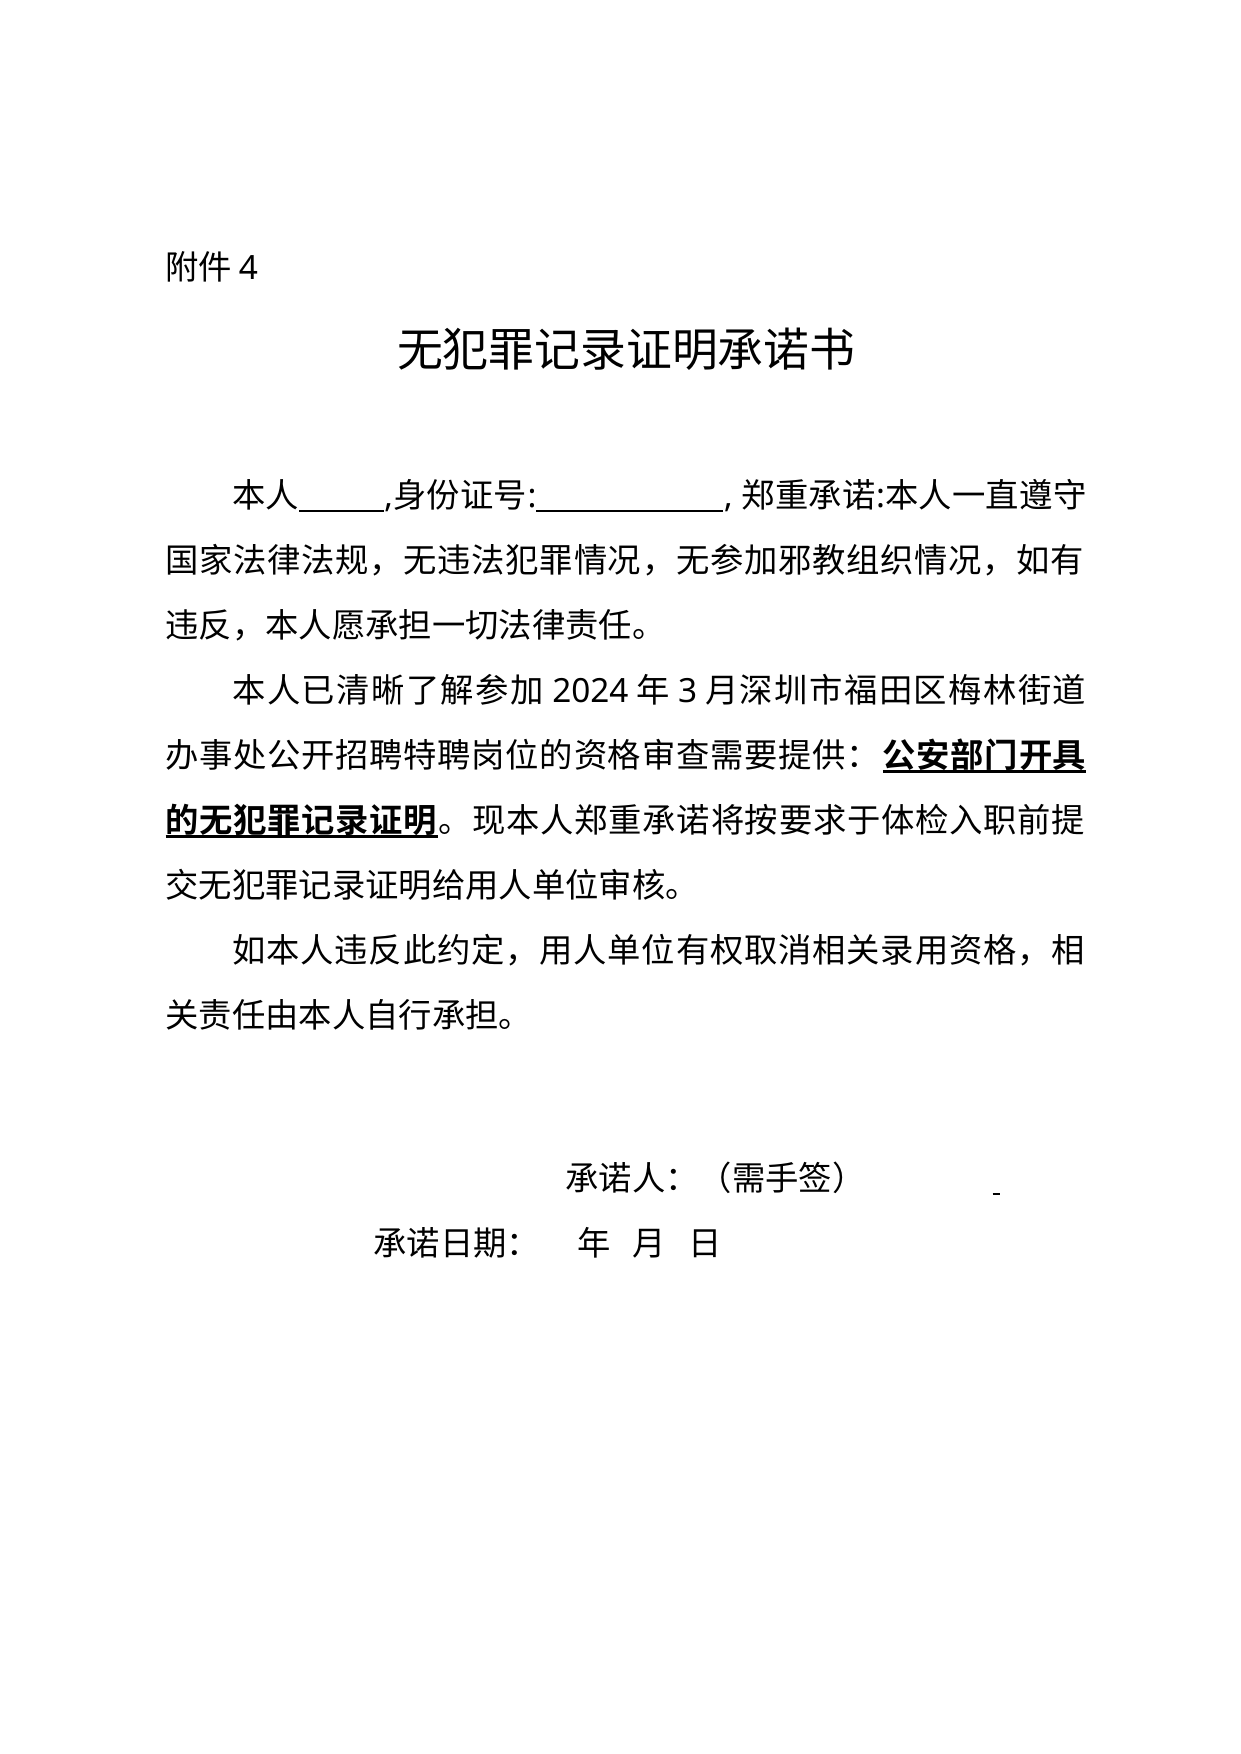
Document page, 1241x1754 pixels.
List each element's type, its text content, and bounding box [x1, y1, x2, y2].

text 本人已清晰了解参加2024年3月深圳市福田区梅林街道办事处公开招聘特聘岗位的资格审查需要提供：公安部门开具的无犯罪记录证明。现本人郑重承诺将按要求于体检入职前提交无犯罪记录证明给用人单位审核。 [165, 655, 1087, 915]
text 承诺日期： 年 月 日 [165, 1208, 1087, 1273]
text 无犯罪记录证明承诺书 [165, 298, 1087, 395]
text 本人 ,身份证号: , 郑重承诺:本人一直遵守国家法律法规，无违法犯罪情况，无参加邪教组织情况，如有违反，本人愿承担一切法律责任。 [165, 460, 1087, 655]
text 附件4 [165, 233, 1087, 298]
text 承诺人：（需手签） [165, 1143, 1087, 1208]
text 如本人违反此约定，用人单位有权取消相关录用资格，相关责任由本人自行承担。 [165, 915, 1087, 1045]
